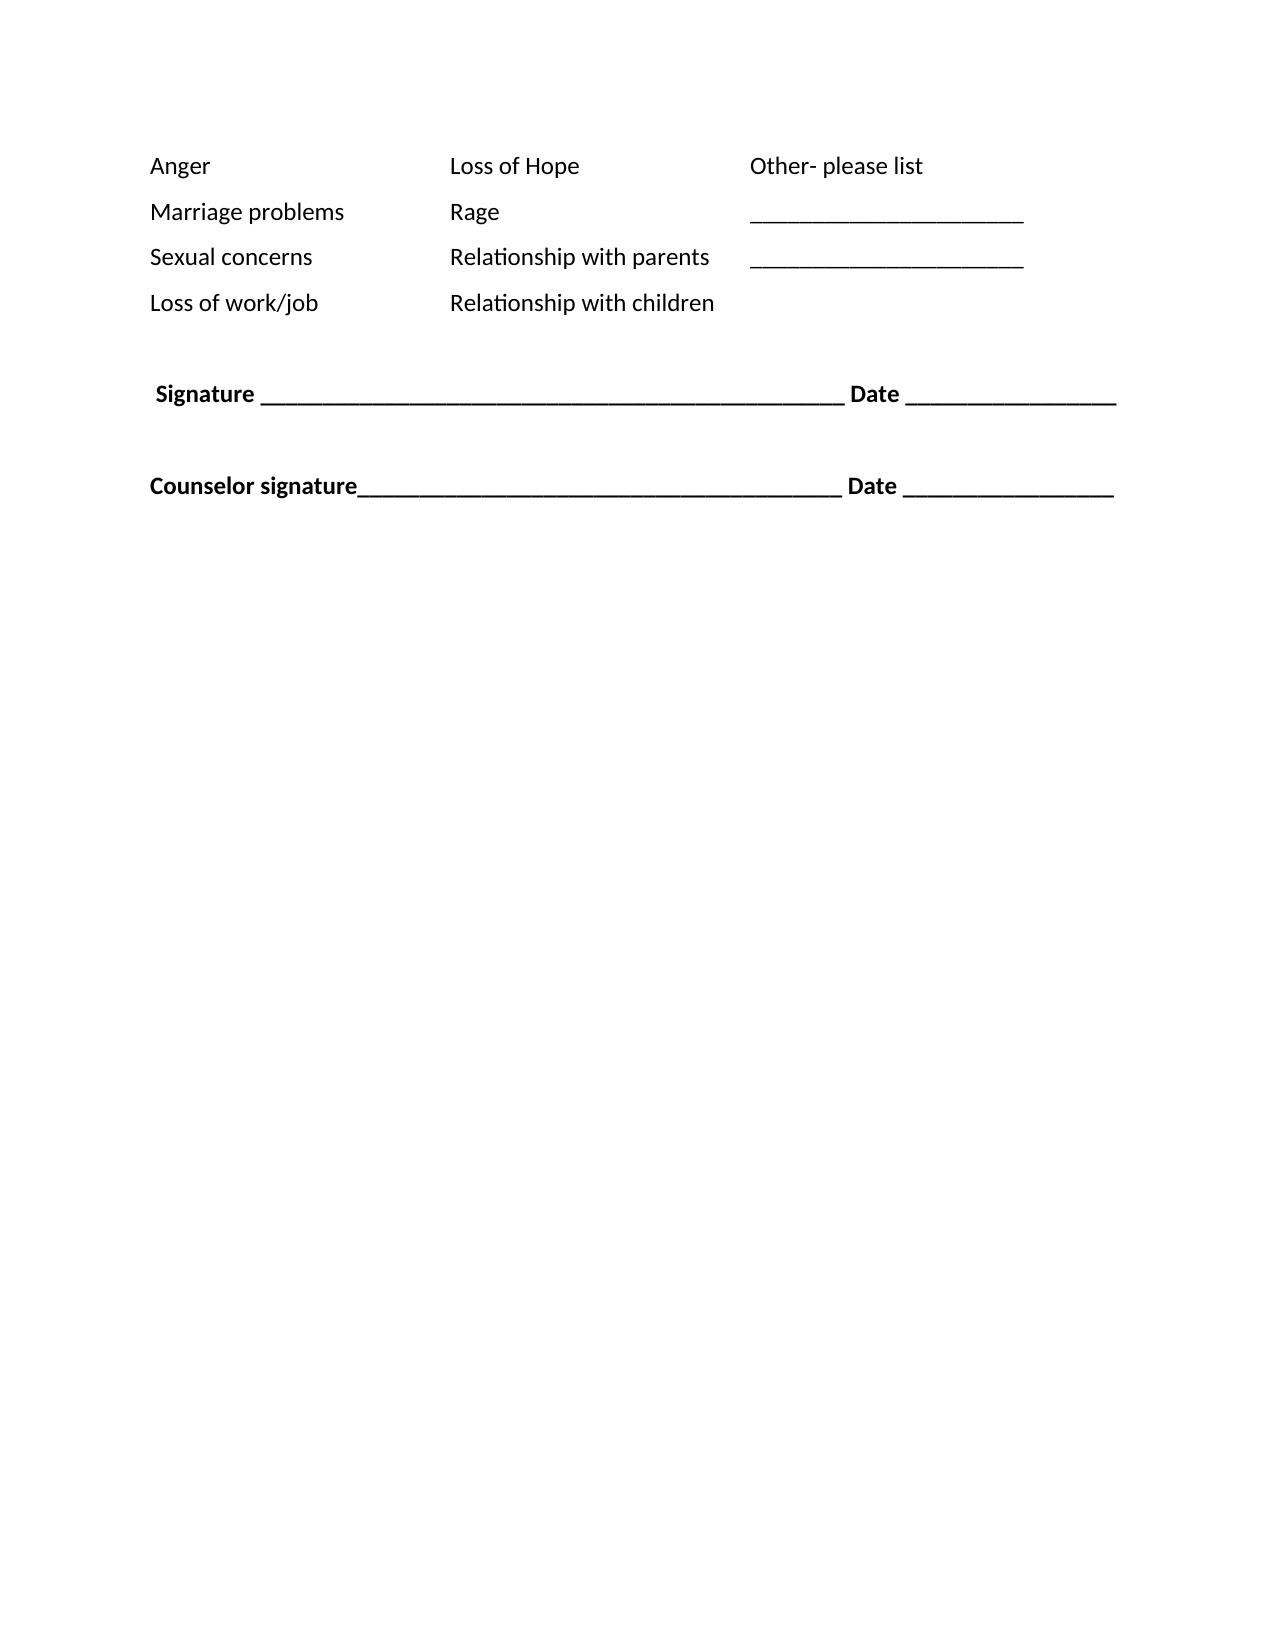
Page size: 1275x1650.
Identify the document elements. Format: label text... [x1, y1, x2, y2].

text Sexual concerns Relationship with parents ______________________ [150, 241, 1125, 272]
text Signature _______________________________________________ Date _________________ [150, 379, 1125, 409]
text Counselor signature_______________________________________ Date _________________ [150, 470, 1125, 501]
text Loss of work/job Relationship with children [150, 287, 1125, 318]
text Marriage problems Rage ______________________ [150, 196, 1125, 226]
text Anger Loss of Hope Other- please list [150, 150, 1125, 181]
